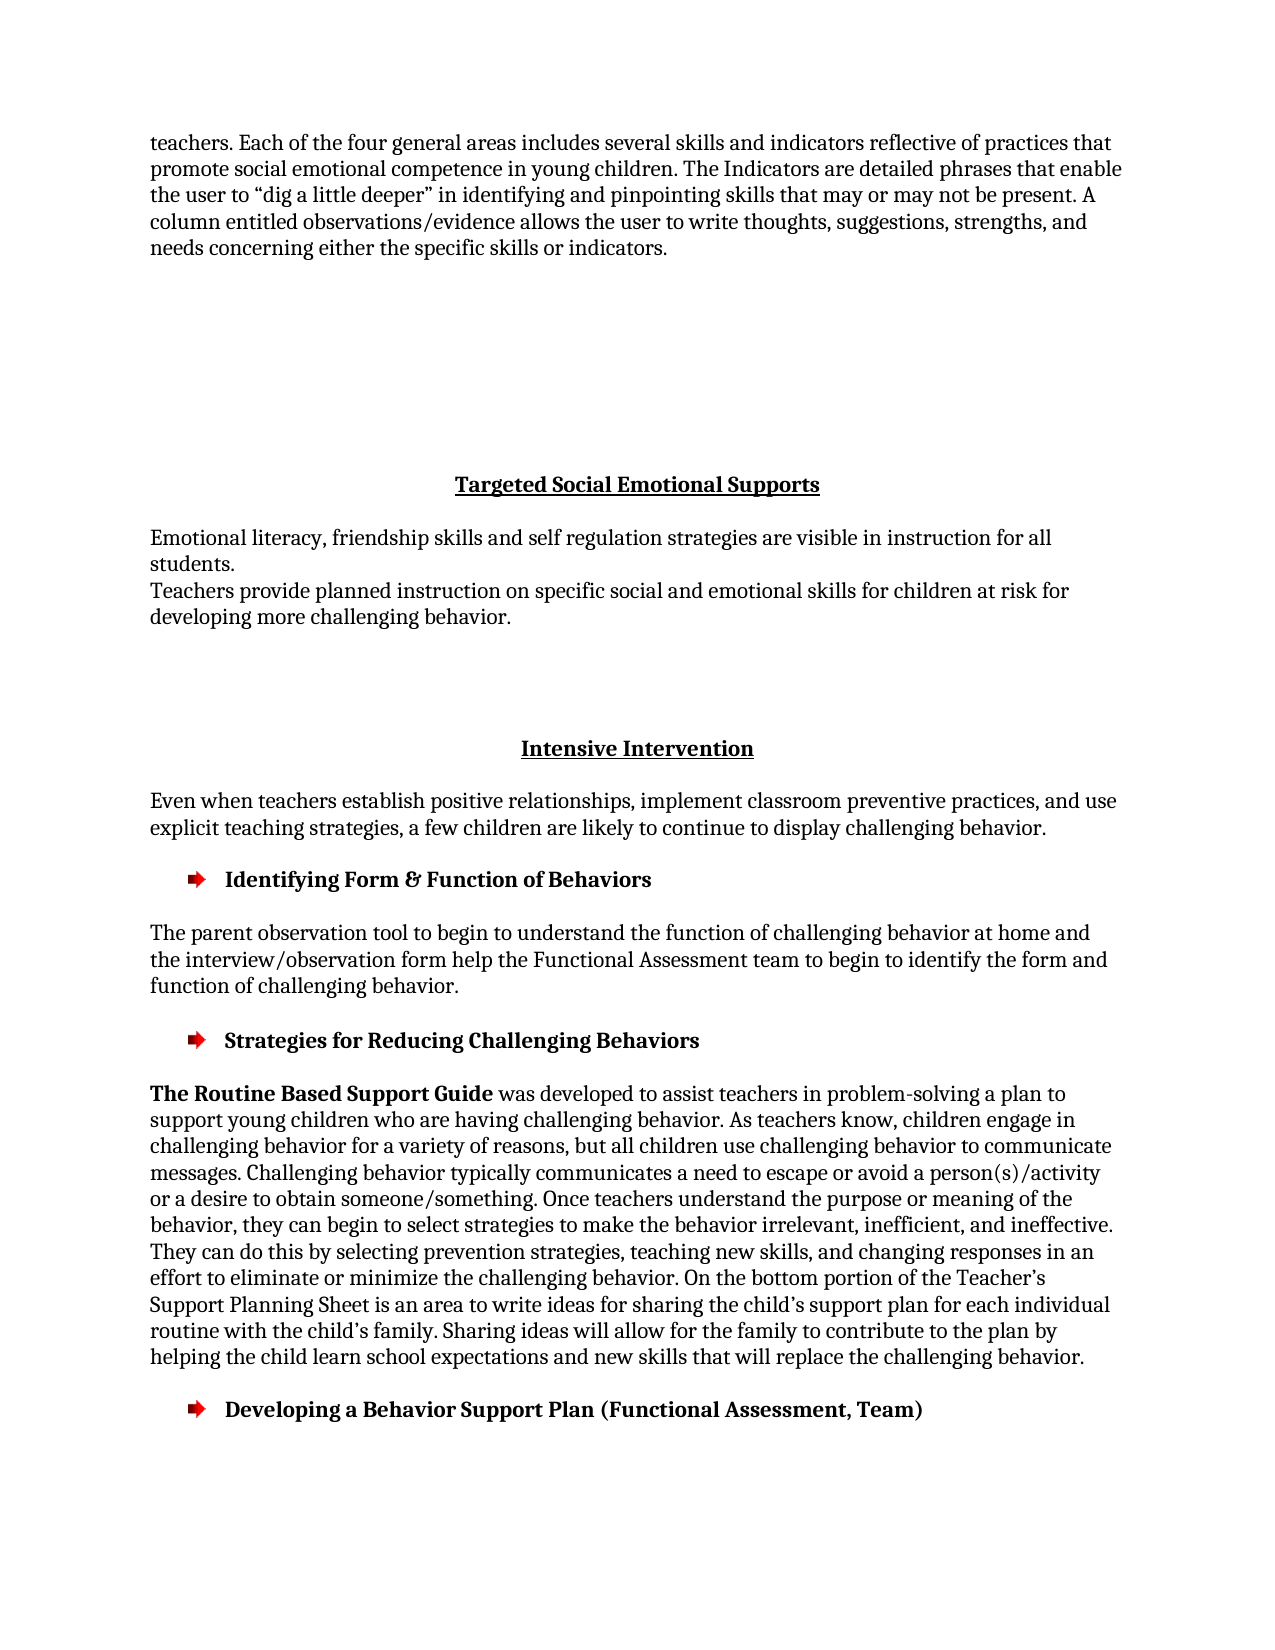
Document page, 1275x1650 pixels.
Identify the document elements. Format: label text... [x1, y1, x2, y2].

list Developing a Behavior Support Plan (Functional Assessment, Team) [187, 1397, 1125, 1423]
text The parent observation tool to begin to understand the function of challenging behavior at home and the interview/observation form help the Functional Assessment team to begin to identify the form and function of challenging behavior. [150, 920, 1125, 1028]
text Emotional literacy, friendship skills and self regulation strategies are visible in instruction for all students. [150, 525, 1125, 577]
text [150, 129, 1125, 261]
list Strategies for Reducing Challenging Behaviors [187, 1028, 1125, 1054]
list Identifying Form & Function of Behaviors [187, 867, 1125, 894]
picture [188, 1031, 206, 1049]
text Intensive Intervention [150, 736, 1125, 762]
text Teachers provide planned instruction on specific social and emotional skills for children at risk for developing more challenging behavior. [150, 577, 1125, 630]
text Even when teachers establish positive relationships, implement classroom preventive practices, and use explicit teaching strategies, a few children are likely to continue to display challenging behavior. [150, 788, 1125, 841]
picture [188, 871, 206, 888]
picture [188, 1400, 206, 1418]
text The Routine Based Support Guide was developed to assist teachers in problem-solving a plan to support young children who are having challenging behavior. As teachers know, children engage in challenging behavior for a variety of reasons, but all children use challenging behavior to communicate messages. Challenging behavior typically communicates a need to escape or avoid a person(s)/activity or a desire to obtain someone/something. Once teachers understand the purpose or meaning of the behavior, they can begin to select strategies to make the behavior irrelevant, inefficient, and ineffective. They can do this by selecting prevention strategies, teaching new skills, and changing responses in an effort to eliminate or minimize the challenging behavior. On the bottom portion of the Teacher’s Support Planning Sheet is an area to write ideas for sharing the child’s support plan for each individual routine with the child’s family. Sharing ideas will allow for the family to contribute to the plan by helping the child learn school expectations and new skills that will replace the challenging behavior. [150, 1081, 1125, 1370]
text Targeted Social Emotional Supports [150, 472, 1125, 498]
